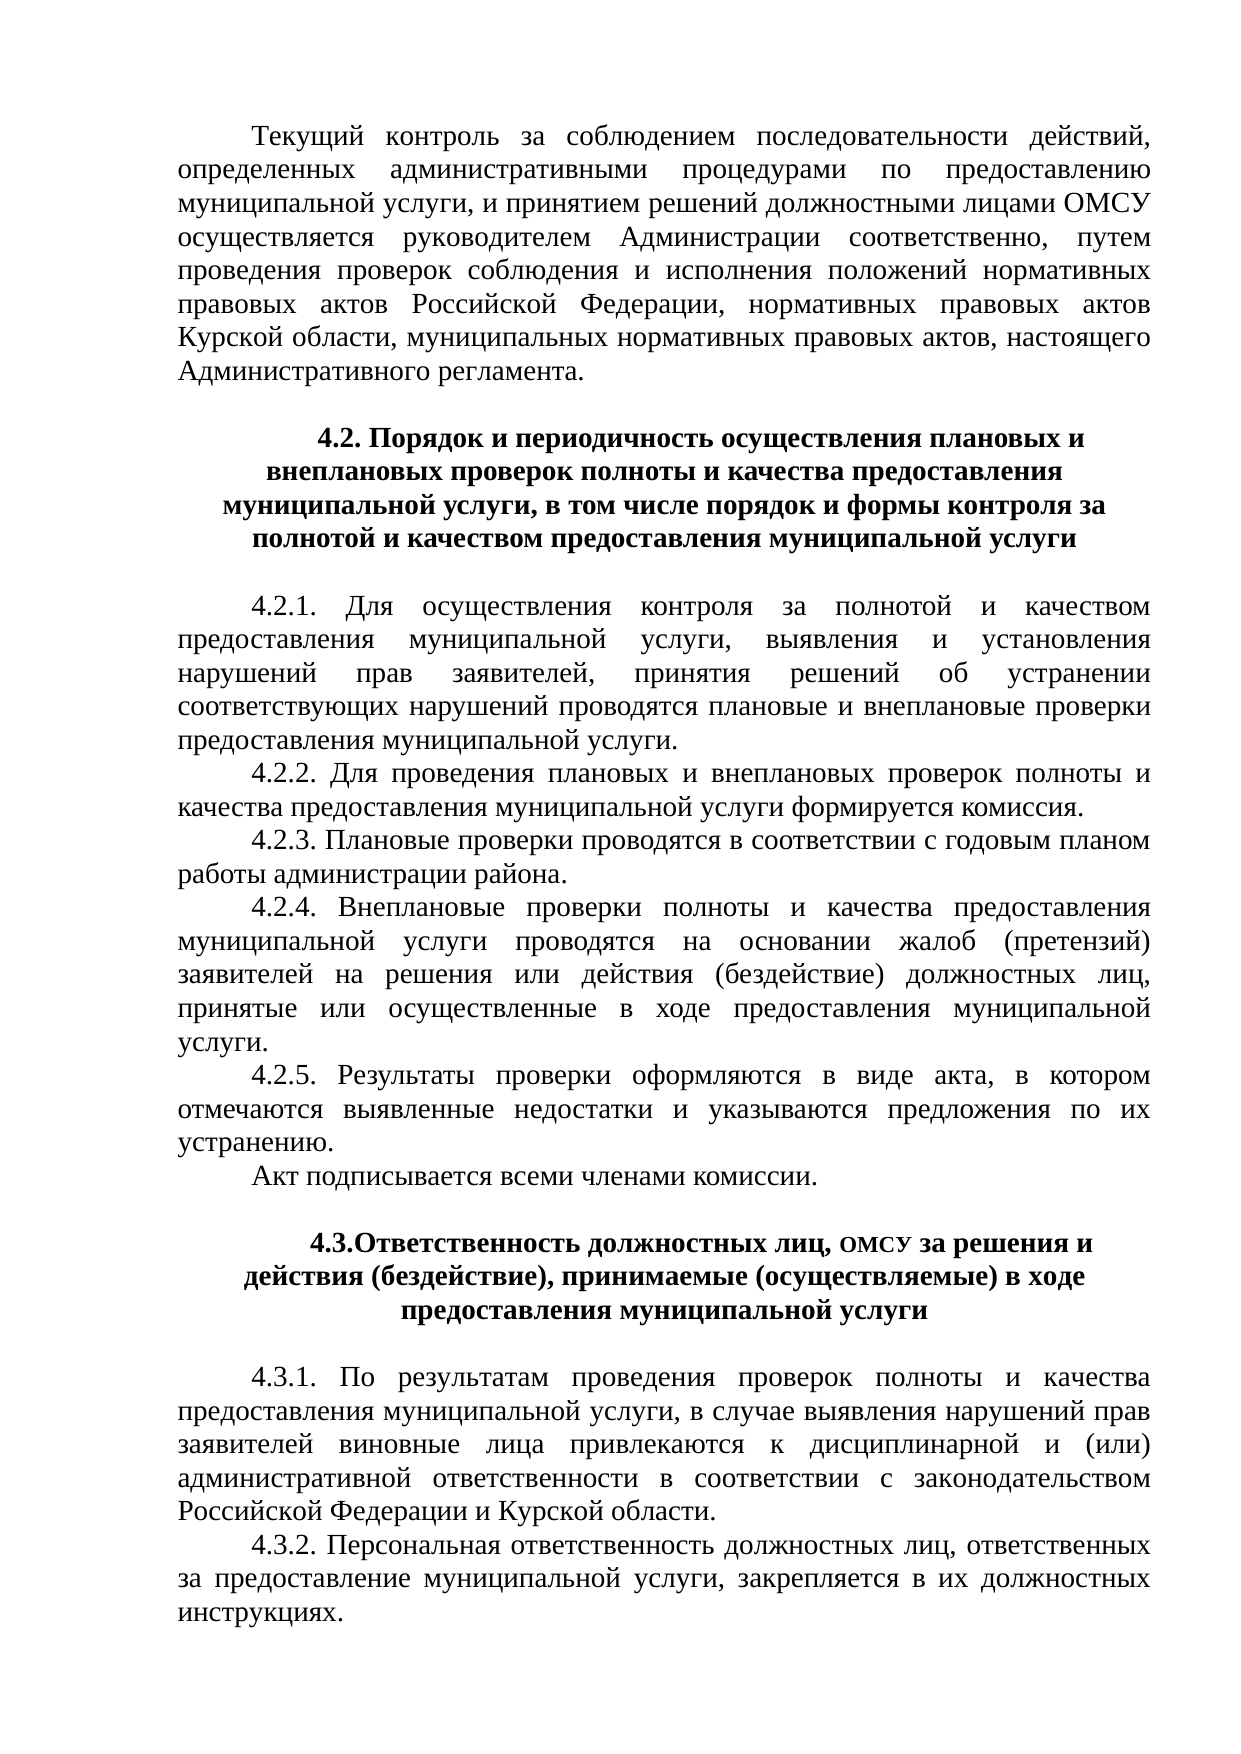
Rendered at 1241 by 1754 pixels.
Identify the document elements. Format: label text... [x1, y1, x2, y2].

text 4.2. Порядок и периодичность осуществления плановых и внеплановых проверок полноты и качества предоставления муниципальной услуги, в том числе порядок и формы контроля за полнотой и качеством предоставления муниципальной услуги [177, 420, 1152, 554]
text 4.3.1. По результатам проведения проверок полноты и качества предоставления муниципальной услуги, в случае выявления нарушений прав заявителей виновные лица привлекаются к дисциплинарной и (или) административной ответственности в соответствии с законодательством Российской Федерации и Курской области. [177, 1359, 1152, 1527]
text 4.2.1. Для осуществления контроля за полнотой и качеством предоставления муниципальной услуги, выявления и установления нарушений прав заявителей, принятия решений об устранении соответствующих нарушений проводятся плановые и внеплановые проверки предоставления муниципальной услуги. [177, 588, 1152, 755]
text Текущий контроль за соблюдением последовательности действий, определенных административными процедурами по предоставлению муниципальной услуги, и принятием решений должностными лицами ОМСУ осуществляется руководителем Администрации соответственно, путем проведения проверок соблюдения и исполнения положений нормативных правовых актов Российской Федерации, нормативных правовых актов Курской области, муниципальных нормативных правовых актов, настоящего Административного регламента. [177, 118, 1152, 386]
text 4.2.5. Результаты проверки оформляются в виде акта, в котором отмечаются выявленные недостатки и указываются предложения по их устранению. [177, 1057, 1152, 1158]
text 4.2.2. Для проведения плановых и внеплановых проверок полноты и качества предоставления муниципальной услуги формируется комиссия. [177, 755, 1152, 822]
text 4.3.Ответственность должностных лиц, ОМСУ за решения и действия (бездействие), принимаемые (осуществляемые) в ходе предоставления муниципальной услуги [177, 1225, 1152, 1326]
text Акт подписывается всеми членами комиссии. [177, 1158, 1152, 1191]
text 4.3.2. Персональная ответственность должностных лиц, ответственных за предоставление муниципальной услуги, закрепляется в их должностных инструкциях. [177, 1527, 1152, 1627]
text 4.2.4. Внеплановые проверки полноты и качества предоставления муниципальной услуги проводятся на основании жалоб (претензий) заявителей на решения или действия (бездействие) должностных лиц, принятые или осуществленные в ходе предоставления муниципальной услуги. [177, 889, 1152, 1057]
text 4.2.3. Плановые проверки проводятся в соответствии с годовым планом работы администрации района. [177, 822, 1152, 889]
